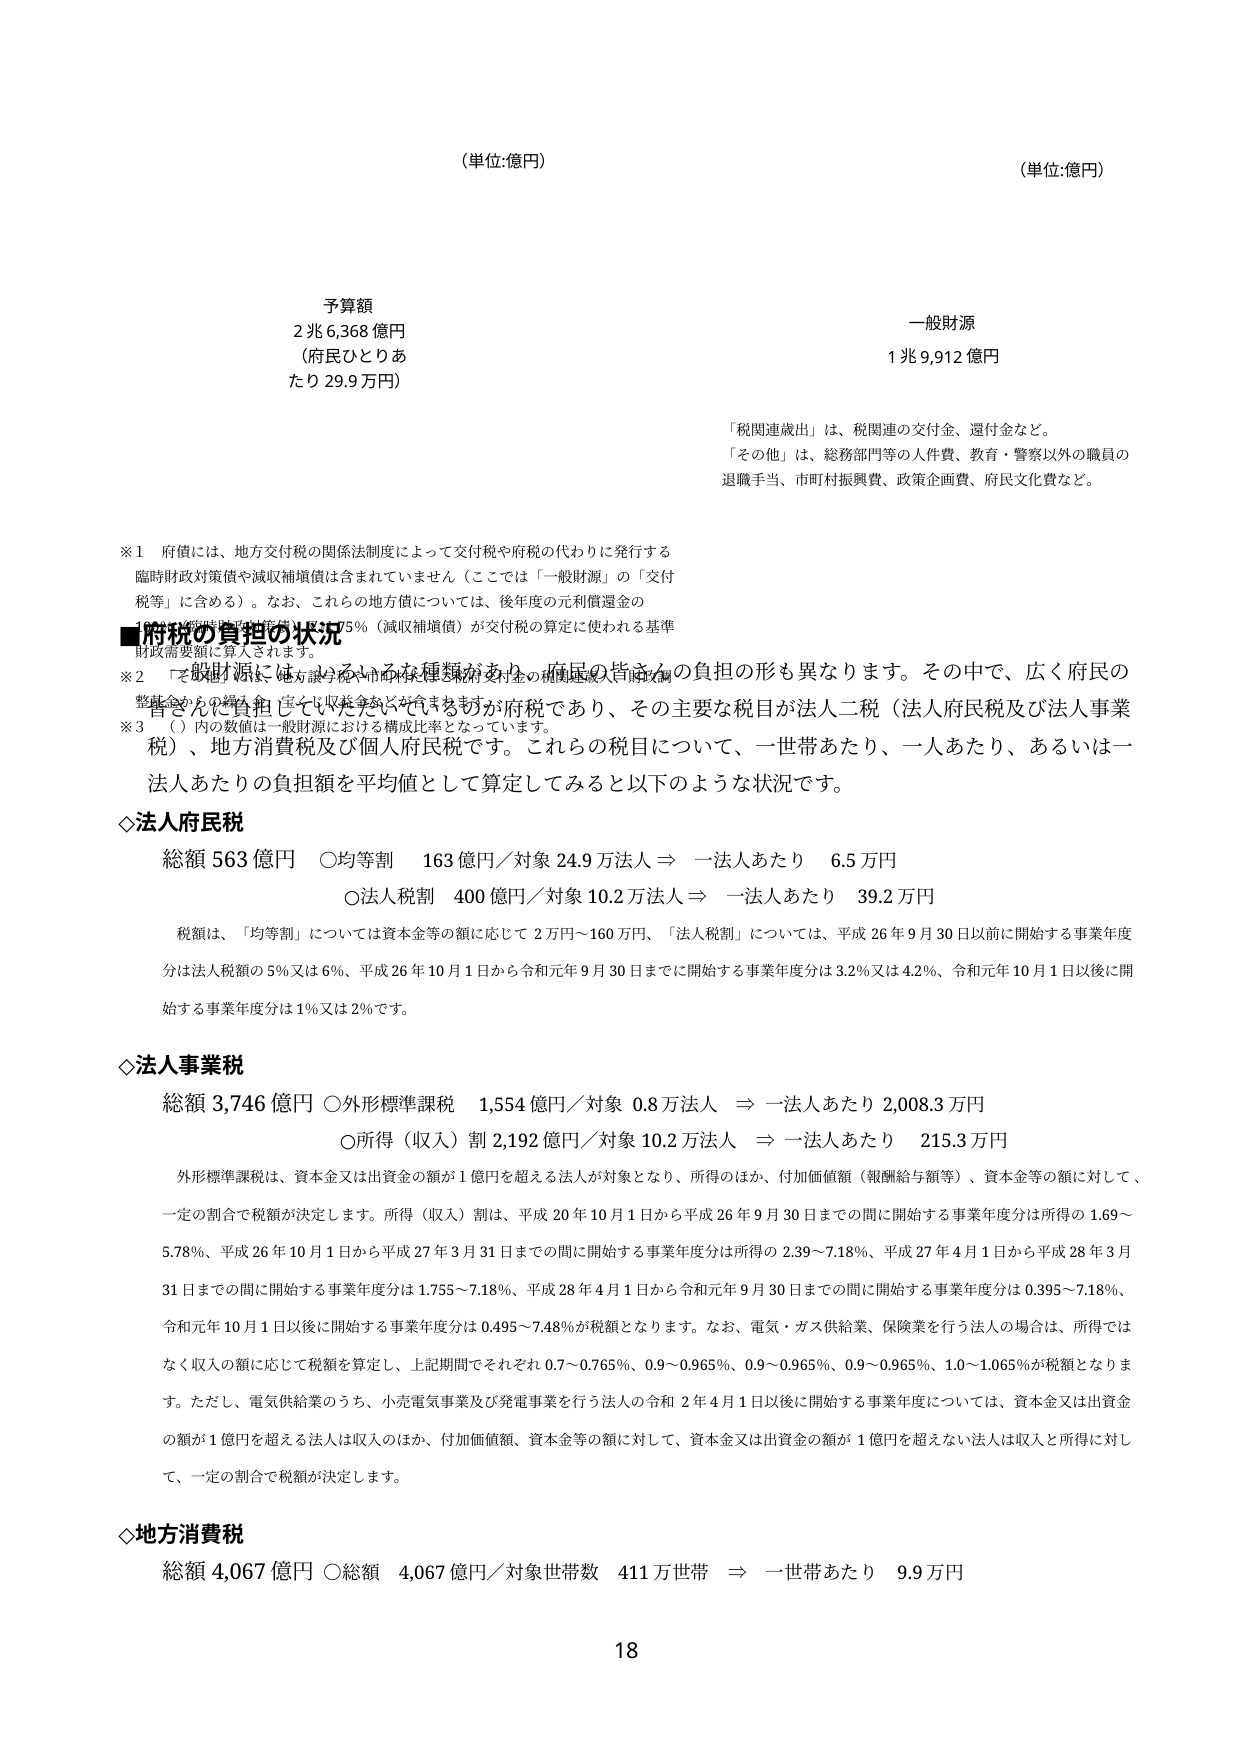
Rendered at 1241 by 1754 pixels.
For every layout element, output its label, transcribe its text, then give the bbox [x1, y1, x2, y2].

text ○法人税割 400億円／対象 10.2万法人 ⇒ 一法人あたり 39.2万円 [118, 877, 1134, 914]
text 総額 4,067億円 ○総額 4,067億円／対象世帯数 411万世帯 ⇒ 一世帯あたり 9.9万円 [162, 1552, 1134, 1589]
text 総額 3,746億円 ○外形標準課税 1,554億円／対象 0.8万法人 ⇒ 一法人あたり 2,008.3万円 [162, 1083, 1134, 1120]
text 総額 563億円 ○均等割 163億円／対象 24.9万法人 ⇒ 一法人あたり 6.5万円 [162, 839, 1134, 877]
text ◇法人府民税 [118, 802, 1134, 839]
text 一般財源には、いろいろな種類があり、府民の皆さんの負担の形も異なります。その中で、広く府民の皆さんに負担していただいているのが府税であり、その主要な税目が法人二税（法人府民税及び法人事業税）、地方消費税及び個人府民税です。これらの税目について、一世帯あたり、一人あたり、あるいは一法人あたりの負担額を平均値として算定してみると以下のような状況です。 [148, 652, 1134, 802]
text 税額は、「均等割」については資本金等の額に応じて2万円～160万円、「法人税割」については、平成26年9月30日以前に開始する事業年度分は法人税額の5％又は6％、平成26年10月1日から令和元年9月30日までに開始する事業年度分は3.2％又は4.2％、令和元年10月1日以後に開始する事業年度分は1％又は2％です。 [162, 914, 1134, 1027]
text 外形標準課税は、資本金又は出資金の額が１億円を超える法人が対象となり、所得のほか、付加価値額（報酬給与額等）、資本金等の額に対して、一定の割合で税額が決定します。所得（収入）割は、平成20年10月1日から平成26年9月30日までの間に開始する事業年度分は所得の1.69～5.78％、平成26年10月1日から平成27年3月31日までの間に開始する事業年度分は所得の2.39～7.18％、平成27年4月1日から平成28年3月31日までの間に開始する事業年度分は1.755～7.18％、平成28年4月1日から令和元年9月30日までの間に開始する事業年度分は0.395～7.18％、令和元年10月1日以後に開始する事業年度分は0.495～7.48％が税額となります。なお、電気・ガス供給業、保険業を行う法人の場合は、所得ではなく収入の額に応じて税額を算定し、上記期間でそれぞれ0.7～0.765％、0.9～0.965％、0.9～0.965％、0.9～0.965％、1.0～1.065％が税額となります。ただし、電気供給業のうち、小売電気事業及び発電事業を行う法人の令和2年4月1日以後に開始する事業年度については、資本金又は出資金の額が1億円を超える法人は収入のほか、付加価値額、資本金等の額に対して、資本金又は出資金の額が1億円を超えない法人は収入と所得に対して、一定の割合で税額が決定します。 [162, 1158, 1134, 1495]
text ◇法人事業税 [118, 1045, 1134, 1083]
text ■府税の負担の状況 [118, 614, 1134, 652]
text ◇地方消費税 [118, 1514, 1134, 1552]
text ○所得（収入）割 2,192億円／対象 10.2万法人 ⇒ 一法人あたり 215.3万円 [118, 1120, 1134, 1158]
